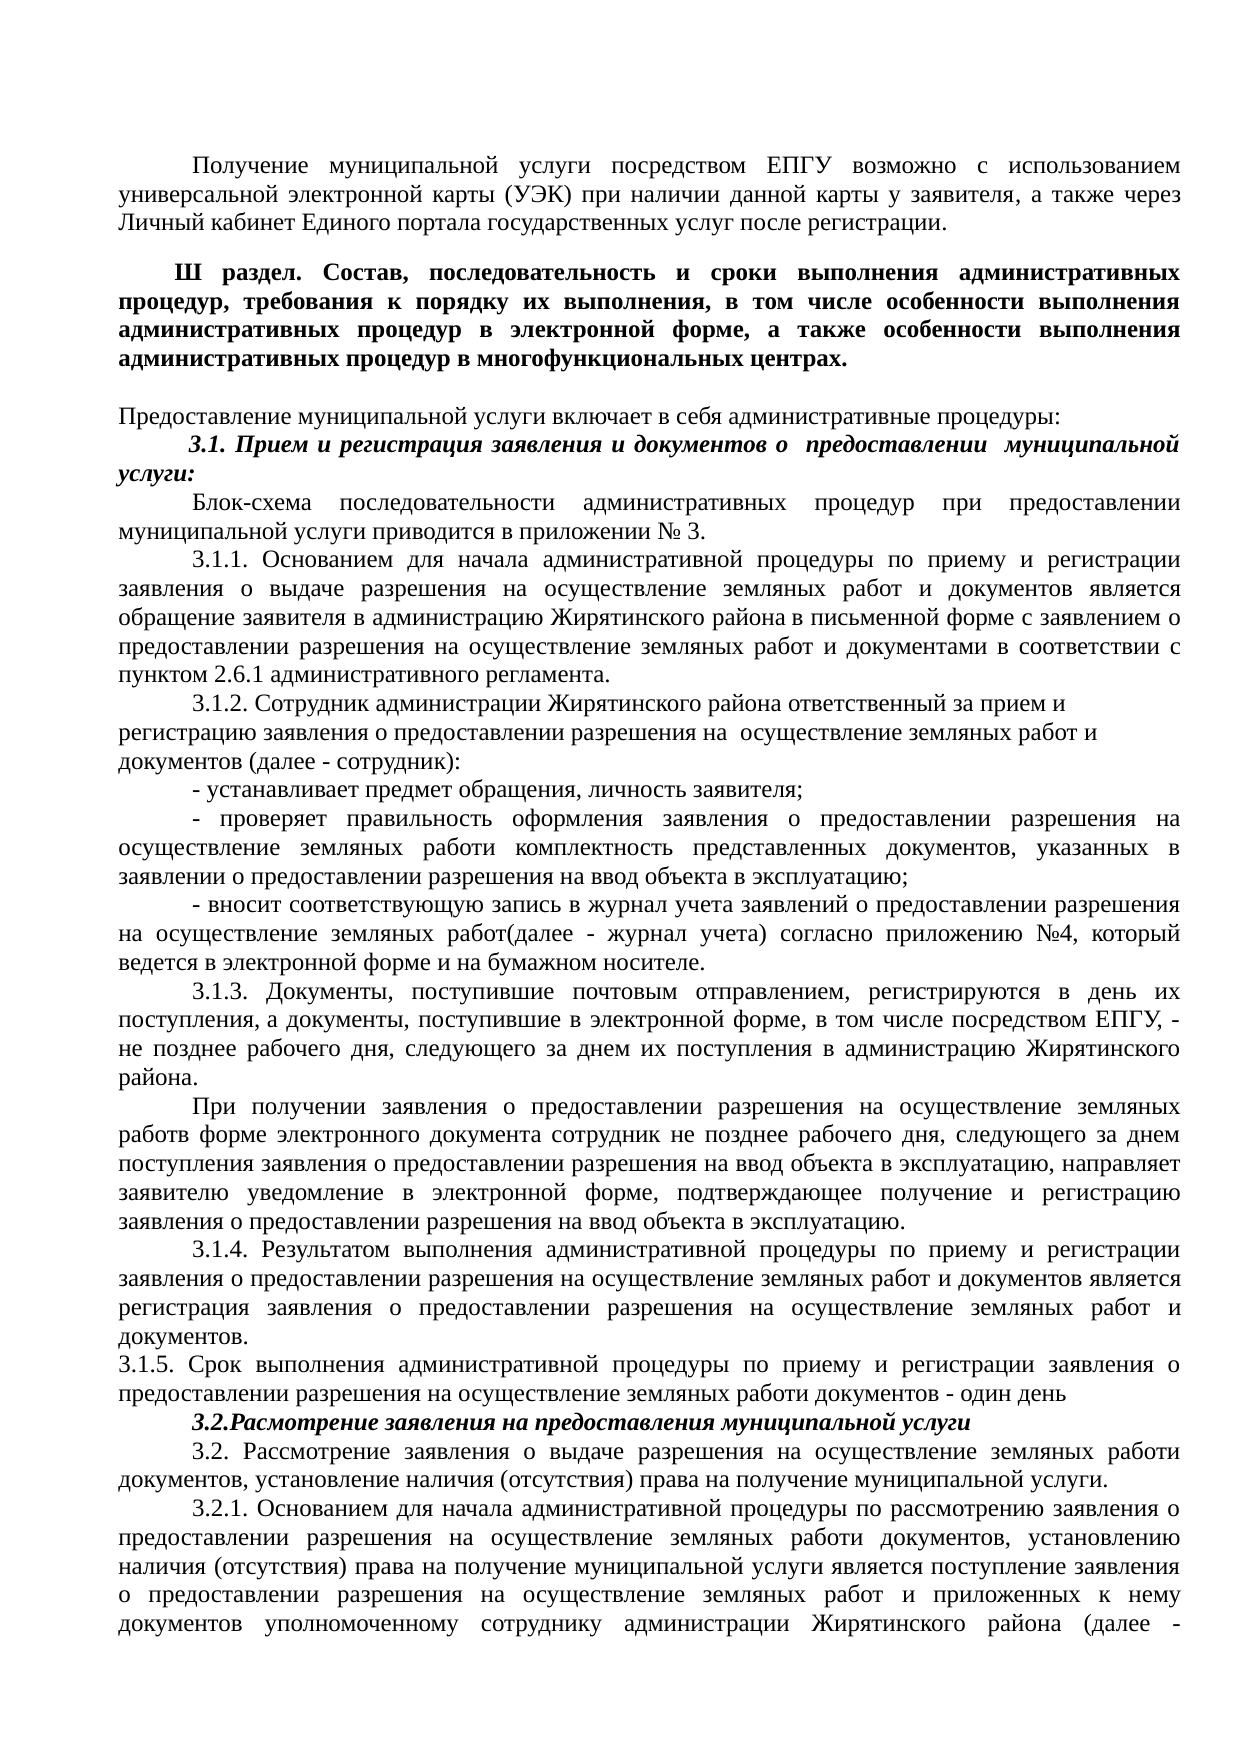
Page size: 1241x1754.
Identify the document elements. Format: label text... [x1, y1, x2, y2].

text - вносит соответствующую запись в журнал учета заявлений о предоставлении разрешения на осуществление земляных работ(далее - журнал учета) согласно приложению №4, который ведется в электронной форме и на бумажном носителе. [118, 889, 1181, 976]
text 3.1.2. Сотрудник администрации Жирятинского района ответственный за прием и регистрацию заявления о предоставлении разрешения на осуществление земляных работ и документов (далее - сотрудник): [118, 688, 1181, 774]
text Предоставление муниципальной услуги включает в себя административные процедуры: [118, 401, 1181, 429]
text 3.1.4. Результатом выполнения административной процедуры по приему и регистрации заявления о предоставлении разрешения на осуществление земляных работ и документов является регистрация заявления о предоставлении разрешения на осуществление земляных работ и документов. [118, 1234, 1181, 1349]
text Ш раздел. Состав, последовательность и сроки выполнения административных процедур, требования к порядку их выполнения, в том числе особенности выполнения административных процедур в электронной форме, а также особенности выполнения административных процедур в многофункциональных центрах. [118, 257, 1181, 372]
text - проверяет правильность оформления заявления о предоставлении разрешения на осуществление земляных работи комплектность представленных документов, указанных в заявлении о предоставлении разрешения на ввод объекта в эксплуатацию; [118, 803, 1181, 889]
text 3.1.3. Документы, поступившие почтовым отправлением, регистрируются в день их поступления, а документы, поступившие в электронной форме, в том числе посредством ЕПГУ, - не позднее рабочего дня, следующего за днем их поступления в администрацию Жирятинского района. [118, 976, 1181, 1091]
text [118, 1493, 1181, 1637]
text 3.1. Прием и регистрация заявления и документов о предоставлении муниципальной услуги: [118, 429, 1181, 487]
text При получении заявления о предоставлении разрешения на осуществление земляных работв форме электронного документа сотрудник не позднее рабочего дня, следующего за днем поступления заявления о предоставлении разрешения на ввод объекта в эксплуатацию, направляет заявителю уведомление в электронной форме, подтверждающее получение и регистрацию заявления о предоставлении разрешения на ввод объекта в эксплуатацию. [118, 1091, 1181, 1234]
text 3.1.5. Срок выполнения административной процедуры по приему и регистрации заявления о предоставлении разрешения на осуществление земляных работи документов - один день [118, 1349, 1181, 1407]
text 3.1.1. Основанием для начала административной процедуры по приему и регистрации заявления о выдаче разрешения на осуществление земляных работ и документов является обращение заявителя в администрацию Жирятинского района в письменной форме с заявлением о предоставлении разрешения на осуществление земляных работ и документами в соответствии с пунктом 2.6.1 административного регламента. [118, 544, 1181, 688]
text - устанавливает предмет обращения, личность заявителя; [118, 774, 1181, 803]
text 3.2.Расмотрение заявления на предоставления муниципальной услуги [118, 1407, 1181, 1436]
text Получение муниципальной услуги посредством ЕПГУ возможно с использованием универсальной электронной карты (УЭК) при наличии данной карты у заявителя, а также через Личный кабинет Единого портала государственных услуг после регистрации. [118, 150, 1181, 236]
text Блок-схема последовательности административных процедур при предоставлении муниципальной услуги приводится в приложении № 3. [118, 487, 1181, 544]
text 3.2. Рассмотрение заявления о выдаче разрешения на осуществление земляных работи документов, установление наличия (отсутствия) права на получение муниципальной услуги. [118, 1436, 1181, 1493]
